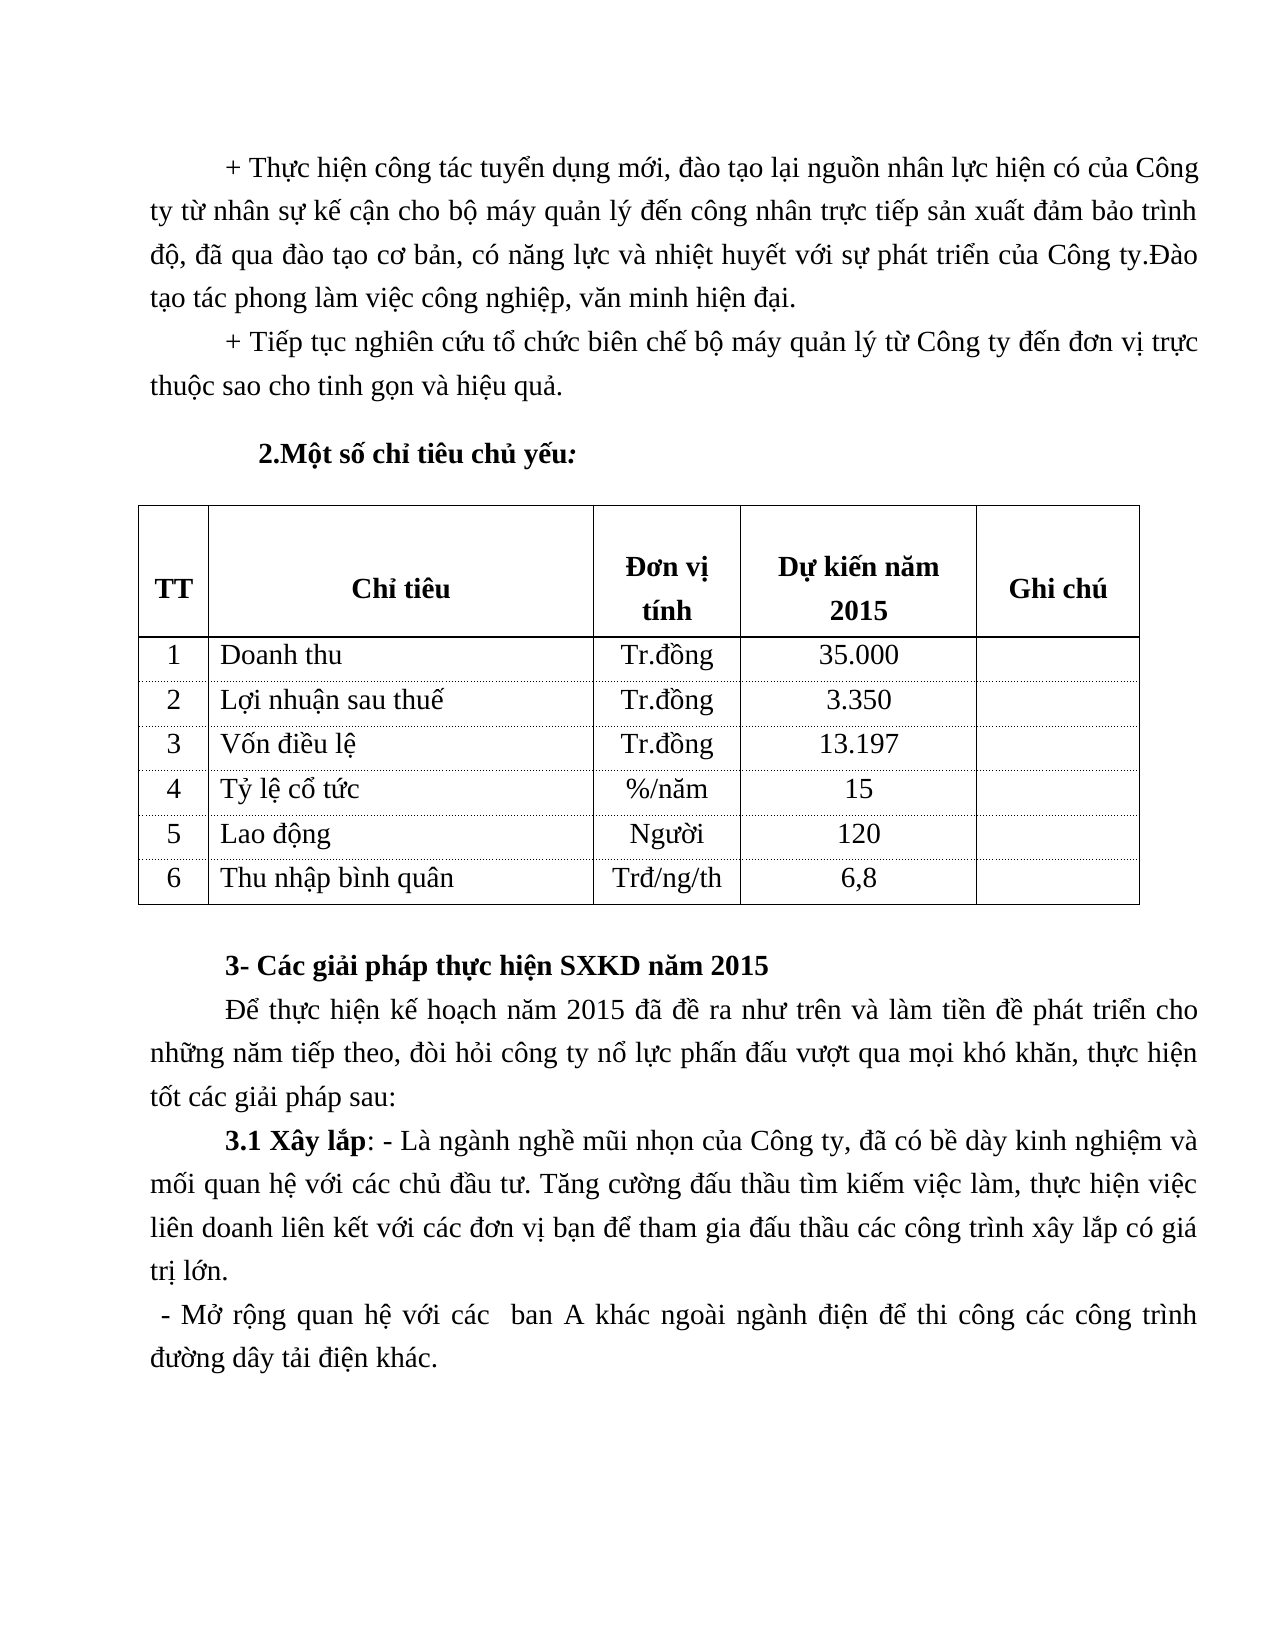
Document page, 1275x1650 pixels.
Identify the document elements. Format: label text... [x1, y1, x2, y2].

table_cell 4 [139, 770, 208, 815]
text 3- Các giải pháp thực hiện SXKD năm 2015 [150, 948, 1200, 982]
text 3.1 Xây lắp: - Là ngành nghề mũi nhọn của Công ty, đã có bề dày kinh nghiệm và mối quan hệ với các chủ đầu tư. Tăng cường đấu thầu tìm kiếm việc làm, thực hiện việc liên doanh liên kết với các đơn vị bạn để tham gia đấu thầu các công trình xây lắp có giá trị lớn. [150, 1123, 1200, 1287]
table_cell Tr.đồng [594, 638, 740, 681]
table_header TT [139, 506, 208, 636]
table_cell 6 [139, 859, 208, 904]
table_cell Lao động [209, 815, 593, 859]
table_cell 13.197 [741, 726, 976, 770]
table_cell Doanh thu [209, 638, 593, 681]
table_cell Thu nhập bình quân [209, 859, 593, 904]
text - Mở rộng quan hệ với các ban A khác ngoài ngành điện để thi công các công trình đường dây tải điện khác. [150, 1297, 1200, 1374]
table_cell 35.000 [741, 638, 976, 681]
table_cell [977, 638, 1139, 681]
table_cell Vốn điều lệ [209, 726, 593, 770]
text + Thực hiện công tác tuyển dụng mới, đào tạo lại nguồn nhân lực hiện có của Công ty từ nhân sự kế cận cho bộ máy quản lý đến công nhân trực tiếp sản xuất đảm bảo trình độ, đã qua đào tạo cơ bản, có năng lực và nhiệt huyết với sự phát triển của Công ty.Đào tạo tác phong làm việc công nghiệp, văn minh hiện đại. [150, 150, 1200, 314]
table_header Chỉ tiêu [209, 506, 593, 636]
table_cell 15 [741, 770, 976, 815]
text 2.Một số chỉ tiêu chủ yếu: [258, 436, 1200, 470]
table_cell Tr.đồng [594, 681, 740, 726]
table_cell Tỷ lệ cổ tức [209, 770, 593, 815]
table_cell 3 [139, 726, 208, 770]
table_cell [977, 815, 1139, 859]
table_cell 1 [139, 638, 208, 681]
table_header Ghi chú [977, 506, 1139, 636]
table_cell [977, 681, 1139, 726]
table_cell 2 [139, 681, 208, 726]
table_cell [977, 859, 1139, 904]
table_cell Lợi nhuận sau thuế [209, 681, 593, 726]
table_cell 5 [139, 815, 208, 859]
table_cell 6,8 [741, 859, 976, 904]
table_cell [977, 726, 1139, 770]
table_cell 3.350 [741, 681, 976, 726]
table_cell Trđ/ng/th [594, 859, 740, 904]
table_cell Tr.đồng [594, 726, 740, 770]
table_cell 120 [741, 815, 976, 859]
table_cell [977, 770, 1139, 815]
table_header Đơn vị tính [594, 506, 740, 636]
text + Tiếp tục nghiên cứu tổ chức biên chế bộ máy quản lý từ Công ty đến đơn vị trực thuộc sao cho tinh gọn và hiệu quả. [150, 324, 1200, 401]
table_cell Người [594, 815, 740, 859]
table_cell %/năm [594, 770, 740, 815]
text Để thực hiện kế hoạch năm 2015 đã đề ra như trên và làm tiền đề phát triển cho những năm tiếp theo, đòi hỏi công ty nổ lực phấn đấu vượt qua mọi khó khăn, thực hiện tốt các giải pháp sau: [150, 992, 1200, 1113]
table_header Dự kiến năm 2015 [741, 506, 976, 636]
